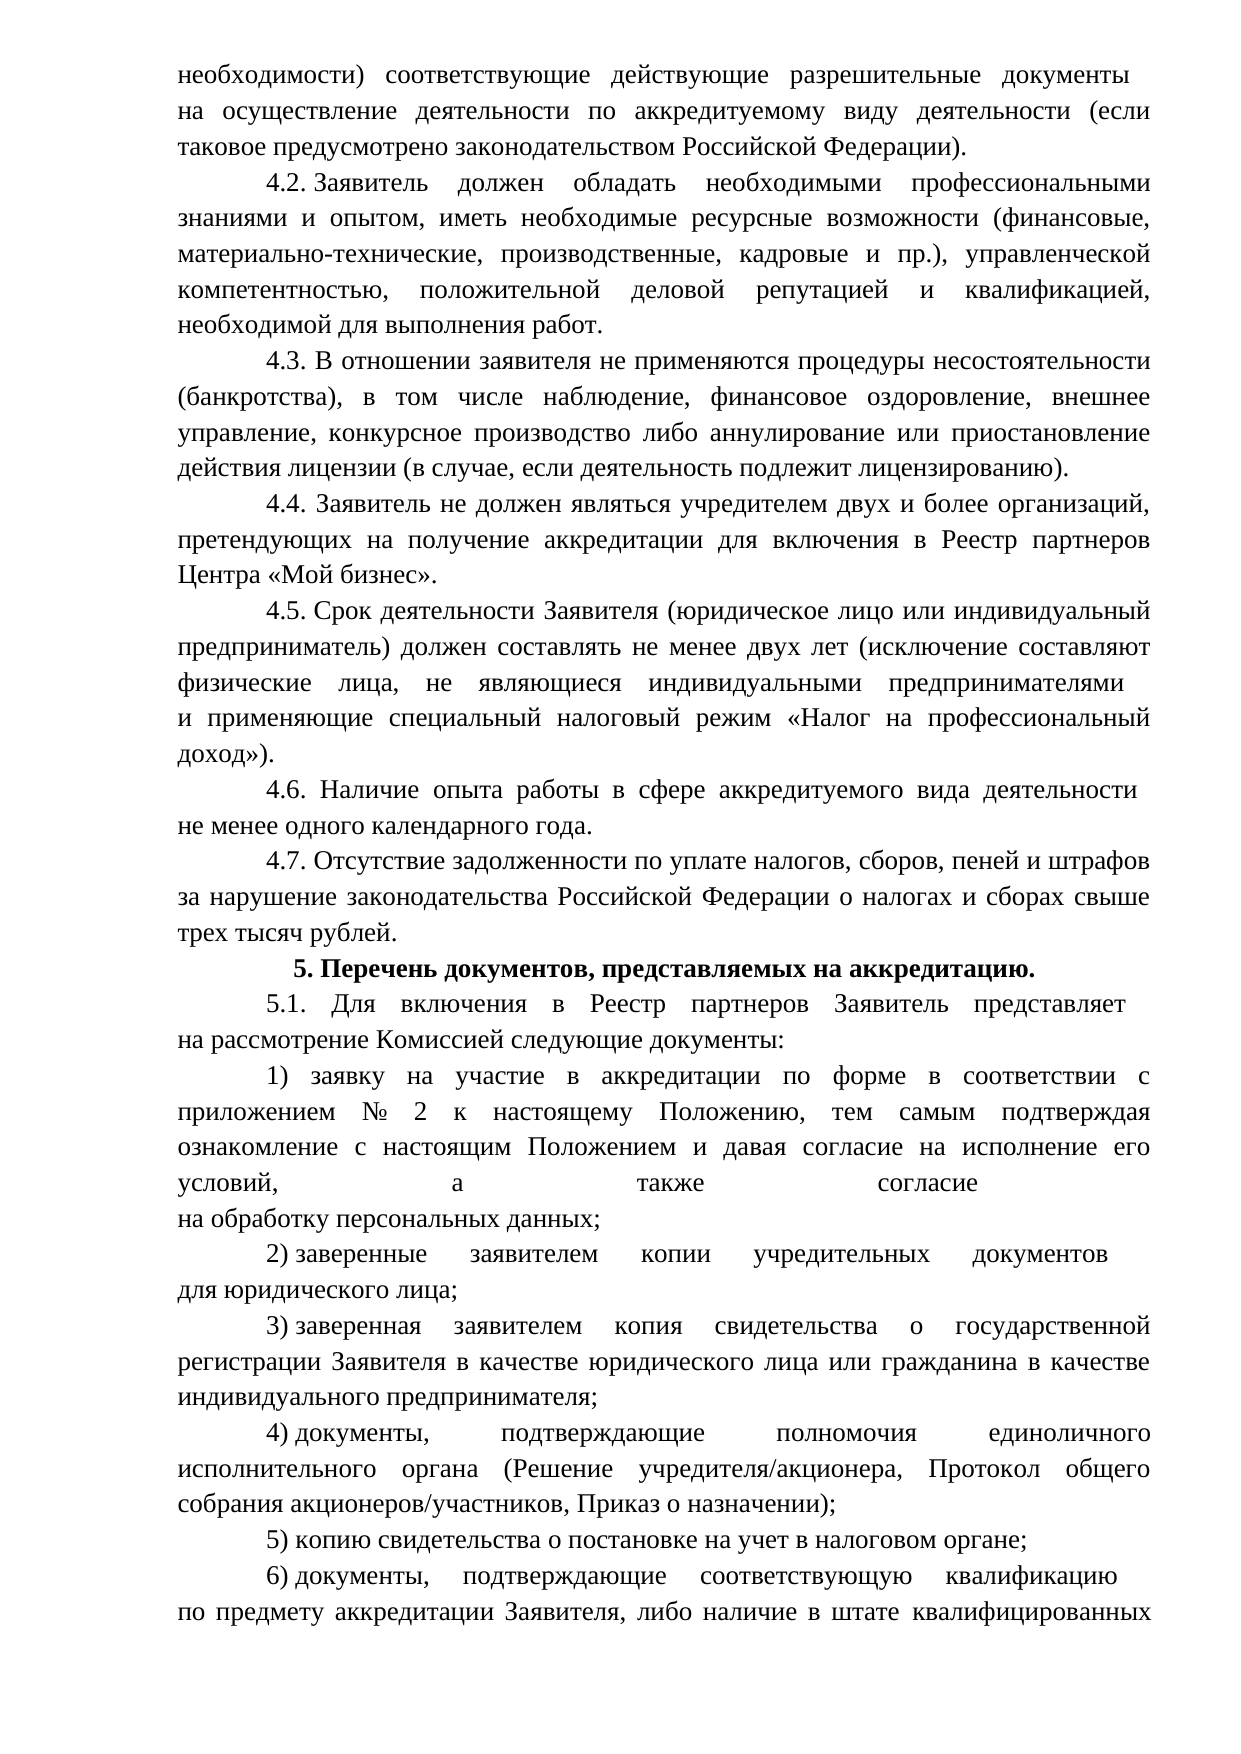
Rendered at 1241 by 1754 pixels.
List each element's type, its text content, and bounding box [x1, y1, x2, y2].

text 4) документы, подтверждающие полномочия единоличного исполнительного органа (Решение учредителя/акционера, Протокол общего собрания акционеров/участников, Приказ о назначении); [177, 1416, 1152, 1519]
text 4.5. Срок деятельности Заявителя (юридическое лицо или индивидуальный предприниматель) должен составлять не менее двух лет (исключение составляют физические лица, не являющиеся индивидуальными предпринимателями и применяющие специальный налоговый режим «Налог на профессиональный доход»). [177, 594, 1152, 768]
text 4.6. Наличие опыта работы в сфере аккредитуемого вида деятельности не менее одного календарного года. [177, 773, 1152, 840]
text 4.4. Заявитель не должен являться учредителем двух и более организаций, претендующих на получение аккредитации для включения в Реестр партнеров Центра «Мой бизнес». [177, 487, 1152, 590]
text 5) копию свидетельства о постановке на учет в налоговом органе; [177, 1523, 1152, 1554]
text 4.3. В отношении заявителя не применяются процедуры несостоятельности (банкротства), в том числе наблюдение, финансовое оздоровление, внешнее управление, конкурсное производство либо аннулирование или приостановление действия лицензии (в случае, если деятельность подлежит лицензированию). [177, 344, 1152, 483]
text 5. Перечень документов, представляемых на аккредитацию. [177, 952, 1152, 983]
text 1) заявку на участие в аккредитации по форме в соответствии с приложением № 2 к настоящему Положению, тем самым подтверждая ознакомление с настоящим Положением и давая согласие на исполнение его условий, а также согласие на обработку персональных данных; [177, 1059, 1152, 1233]
text 4.7. Отсутствие задолженности по уплате налогов, сборов, пеней и штрафов за нарушение законодательства Российской Федерации о налогах и сборах свыше трех тысяч рублей. [177, 844, 1152, 947]
text 5.1. Для включения в Реестр партнеров Заявитель представляет на рассмотрение Комиссией следующие документы: [177, 987, 1152, 1054]
text 4.2. Заявитель должен обладать необходимыми профессиональными знаниями и опытом, иметь необходимые ресурсные возможности (финансовые, материально-технические, производственные, кадровые и пр.), управленческой компетентностью, положительной деловой репутацией и квалификацией, необходимой для выполнения работ. [177, 166, 1152, 340]
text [177, 1559, 1152, 1626]
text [177, 58, 1152, 161]
text 2) заверенные заявителем копии учредительных документов для юридического лица; [177, 1237, 1152, 1304]
text 3) заверенная заявителем копия свидетельства о государственной регистрации Заявителя в качестве юридического лица или гражданина в качестве индивидуального предпринимателя; [177, 1309, 1152, 1412]
